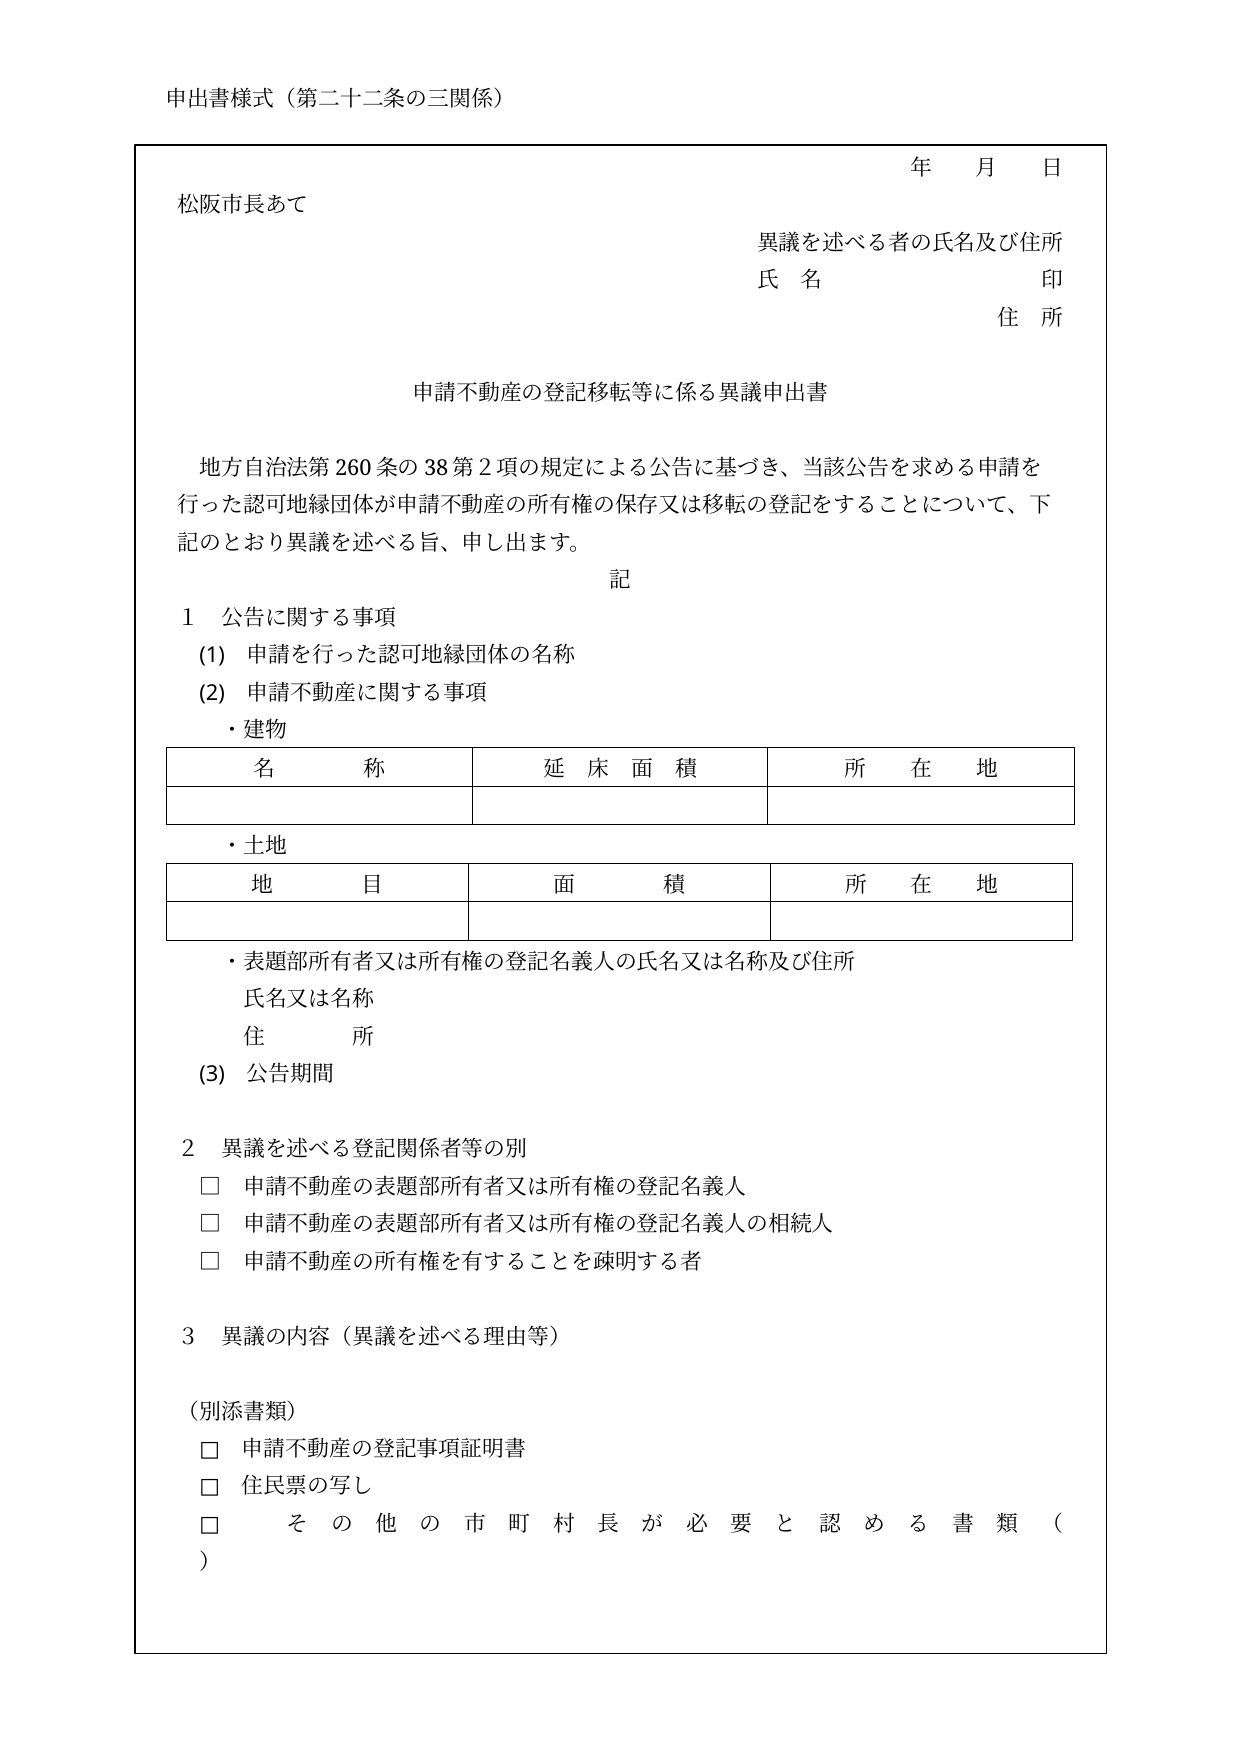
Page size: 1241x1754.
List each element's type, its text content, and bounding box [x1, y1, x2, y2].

subtitle 記 [177, 559, 1063, 597]
text 申請不動産の登記移転等に係る異議申出書 [177, 372, 1063, 409]
text (2) 申請不動産に関する事項 [177, 672, 1063, 709]
text 氏 名 印 [177, 259, 1063, 297]
text 異議を述べる者の氏名及び住所 [177, 222, 1063, 259]
text １ 公告に関する事項 [177, 597, 1063, 634]
text ３ 異議の内容（異議を述べる理由等） [177, 1316, 1063, 1353]
text ・建物 [177, 709, 1063, 747]
table_cell [167, 902, 468, 940]
table_header 所 在 地 [768, 748, 1074, 786]
text □ 申請不動産の表題部所有者又は所有権の登記名義人の相続人 [177, 1203, 1063, 1241]
text □ 申請不動産の所有権を有することを疎明する者 [177, 1241, 1063, 1278]
text (3) 公告期間 [177, 1053, 1063, 1091]
text □ 住民票の写し [177, 1466, 1063, 1503]
table_header 名 称 [167, 748, 472, 786]
text 住 所 [177, 297, 1063, 334]
text □ 申請不動産の登記事項証明書 [177, 1428, 1063, 1466]
text ・表題部所有者又は所有権の登記名義人の氏名又は名称及び住所 [177, 941, 1063, 978]
table_cell [469, 902, 770, 940]
text ・土地 [177, 825, 1063, 863]
text □ 申請不動産の表題部所有者又は所有権の登記名義人 [177, 1166, 1063, 1203]
text □ その他の市町村長が必要と認める書類（ ） [177, 1503, 1063, 1578]
text ２ 異議を述べる登記関係者等の別 [177, 1128, 1063, 1166]
text 地方自治法第260条の38第２項の規定による公告に基づき、当該公告を求める申請を行った認可地縁団体が申請不動産の所有権の保存又は移転の登記をすることについて、下記のとおり異議を述べる旨、申し出ます。 [177, 447, 1063, 559]
table_cell [771, 902, 1072, 940]
table_header 延 床 面 積 [473, 748, 767, 786]
table_header 所 在 地 [771, 864, 1072, 901]
text （別添書類） [177, 1391, 1063, 1428]
table_header 地 目 [167, 864, 468, 901]
text 住 所 [177, 1016, 1063, 1053]
text (1) 申請を行った認可地縁団体の名称 [177, 634, 1063, 672]
table_cell [473, 787, 767, 824]
table_cell [167, 787, 472, 824]
text 年 月 日 [177, 147, 1063, 184]
text 氏名又は名称 [177, 978, 1063, 1016]
table_header 面 積 [469, 864, 770, 901]
table_cell [768, 787, 1074, 824]
text 松阪市長あて [177, 184, 1063, 222]
